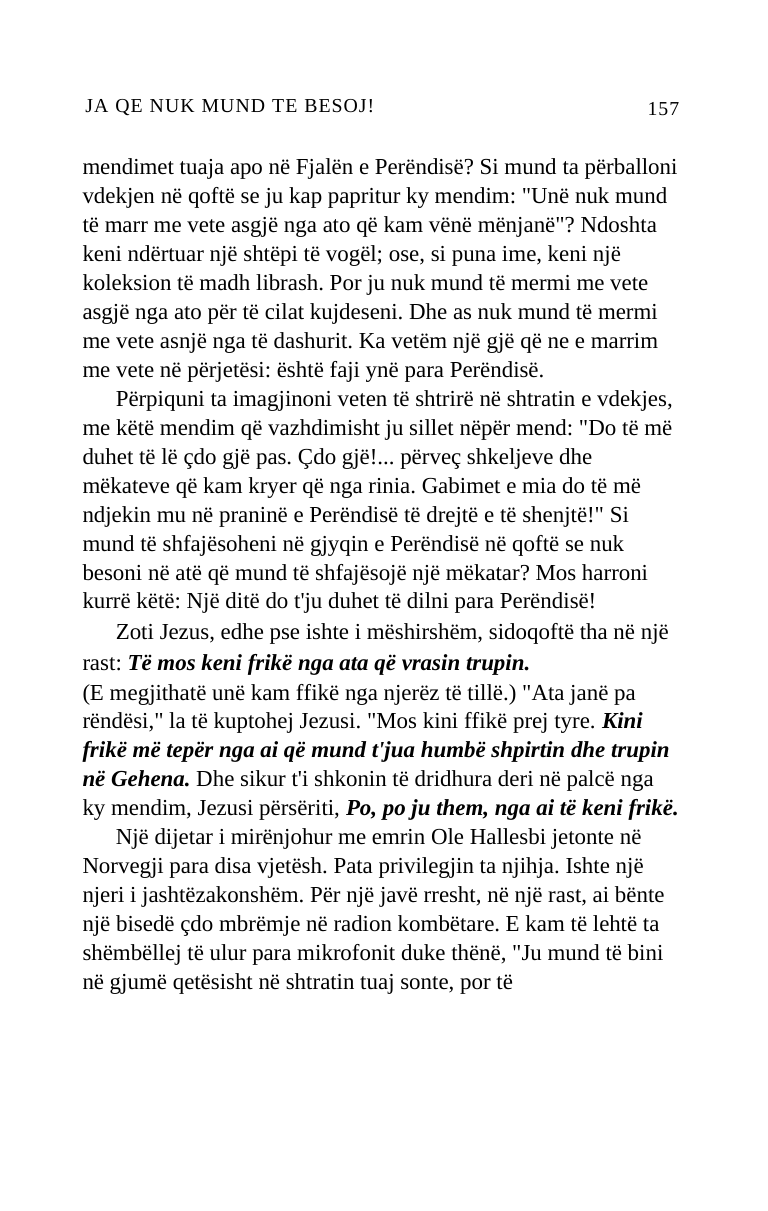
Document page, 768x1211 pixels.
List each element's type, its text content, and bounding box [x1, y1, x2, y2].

text (E megjithatë unë kam ffikë nga njerëz të tillë.) "Ata janë pa rëndësi," la të kuptohej Jezusi. "Mos kini ffikë prej tyre. Kini frikë më tepër nga ai që mund t'jua humbë shpirtin dhe trupin në Gehena. Dhe sikur t'i shkonin të dridhura deri në palcë nga ky mendim, Jezusi përsëriti, Po, po ju them, nga ai të keni frikë. [82, 677, 680, 822]
text Një dijetar i mirënjohur me emrin Ole Hallesbi jetonte në Norvegji para disa vjetësh. Pata privilegjin ta njihja. Ishte një njeri i jashtëzakonshëm. Për një javë rresht, në një rast, ai bënte një bisedë çdo mbrëmje në radion kombëtare. E kam të lehtë ta shëmbëllej të ulur para mikrofonit duke thënë, "Ju mund të bini në gjumë qetësisht në shtratin tuaj sonte, por të [82, 822, 680, 995]
text Zoti Jezus, edhe pse ishte i mëshirshëm, sidoqoftë tha në një rast: Të mos keni frikë nga ata që vrasin trupin. [82, 615, 680, 677]
text mendimet tuaja apo në Fjalën e Perëndisë? Si mund ta përballoni vdekjen në qoftë se ju kap papritur ky mendim: "Unë nuk mund të marr me vete asgjë nga ato që kam vënë mënjanë"? Ndoshta keni ndërtuar një shtëpi të vogël; ose, si puna ime, keni një koleksion të madh librash. Por ju nuk mund të mermi me vete asgjë nga ato për të cilat kujdeseni. Dhe as nuk mund të mermi me vete asnjë nga të dashurit. Ka vetëm një gjë që ne e marrim me vete në përjetësi: është faji ynë para Perëndisë. [82, 151, 680, 383]
text Përpiquni ta imagjinoni veten të shtrirë në shtratin e vdekjes, me këtë mendim që vazhdimisht ju sillet nëpër mend: "Do të më duhet të lë çdo gjë pas. Çdo gjë!... përveç shkeljeve dhe mëkateve që kam kryer që nga rinia. Gabimet e mia do të më ndjekin mu në praninë e Perëndisë të drejtë e të shenjtë!" Si mund të shfajësoheni në gjyqin e Perëndisë në qoftë se nuk besoni në atë që mund të shfajësojë një mëkatar? Mos harroni kurrë këtë: Një ditë do t'ju duhet të dilni para Perëndisë! [82, 383, 680, 615]
text 157 [647, 100, 679, 119]
text JA QE NUK MUND TE BESOJ! [85, 96, 375, 116]
